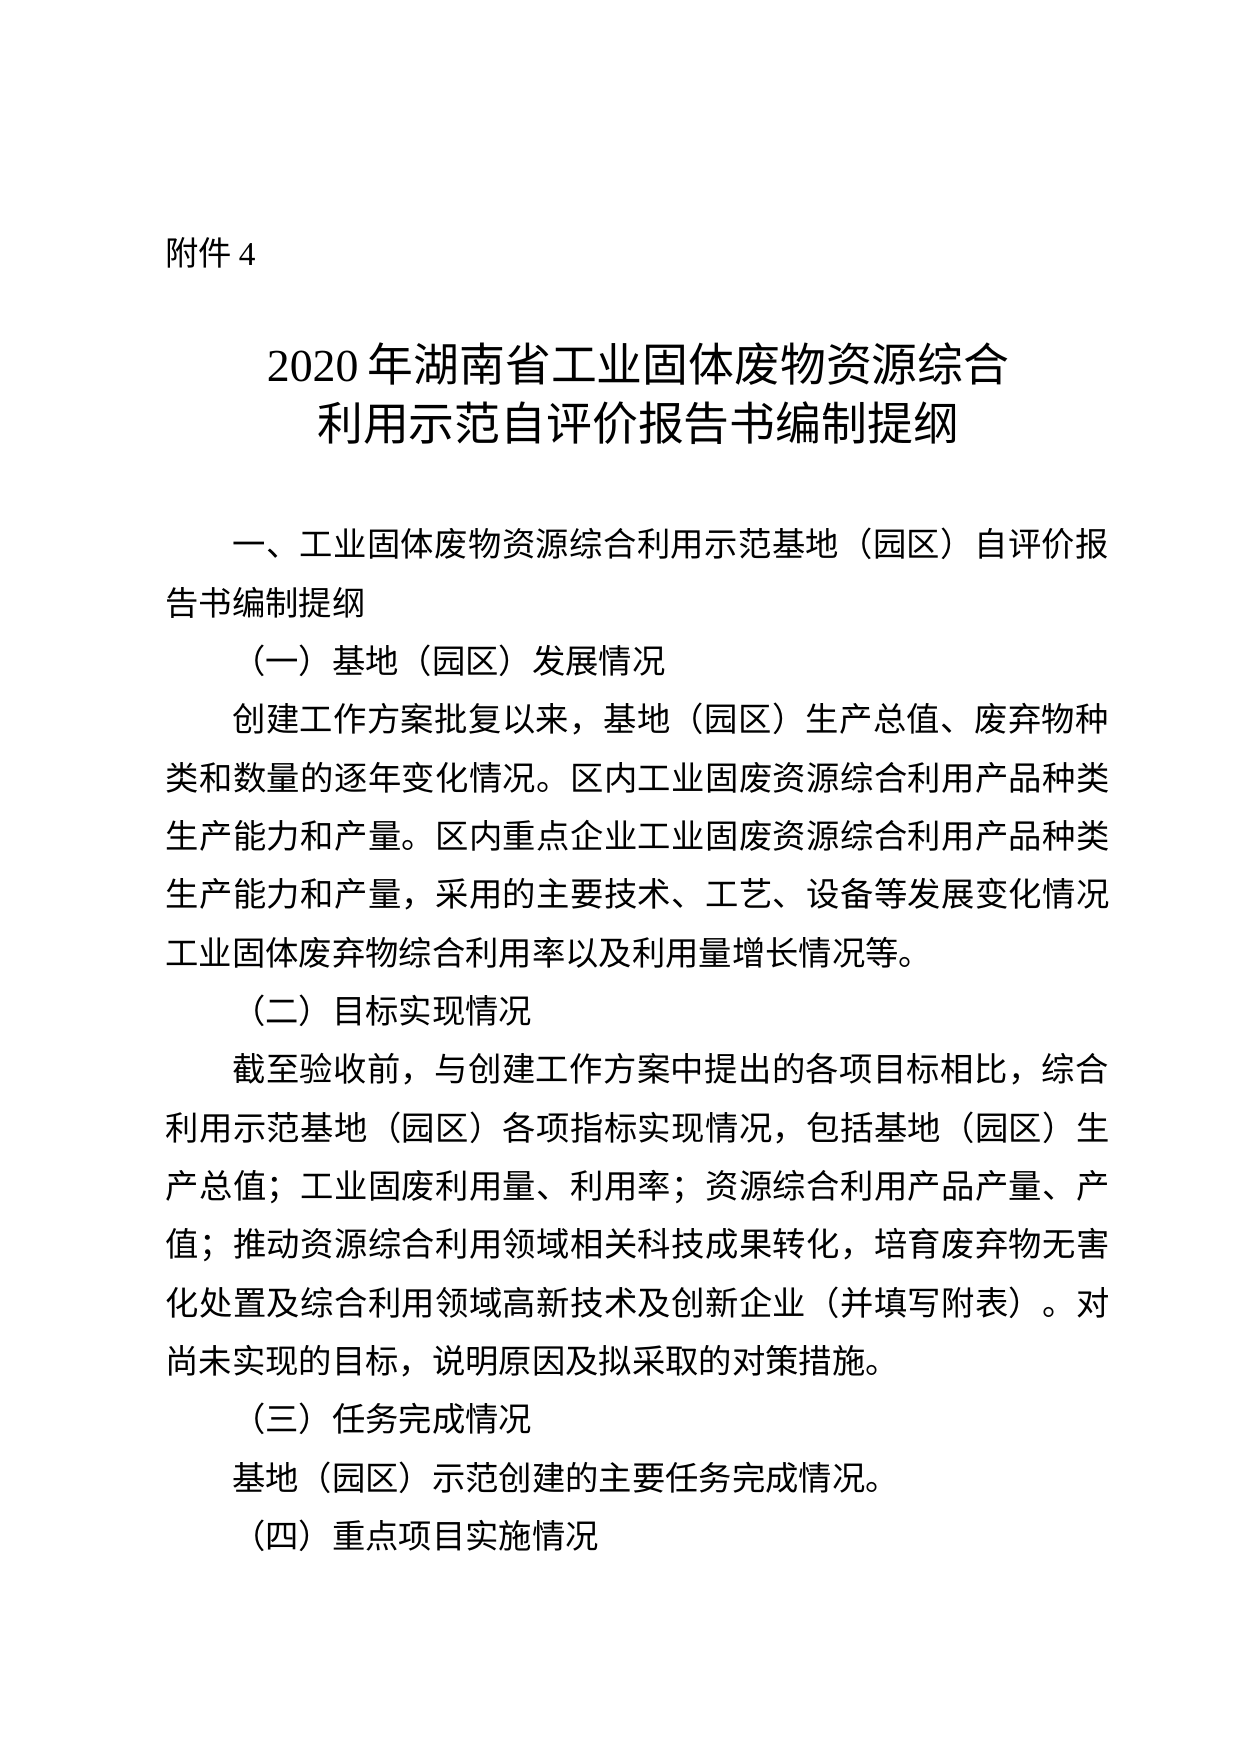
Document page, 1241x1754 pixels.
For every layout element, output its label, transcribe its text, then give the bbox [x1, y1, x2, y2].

text （一）基地（园区）发展情况 [165, 627, 1110, 685]
text （二）目标实现情况 [165, 977, 1110, 1035]
text （四）重点项目实施情况 [165, 1502, 1110, 1560]
text 基地（园区）示范创建的主要任务完成情况。 [165, 1443, 1110, 1502]
text 利用示范自评价报告书编制提纲 [165, 393, 1110, 452]
text （三）任务完成情况 [165, 1385, 1110, 1443]
text 截至验收前，与创建工作方案中提出的各项目标相比，综合利用示范基地（园区）各项指标实现情况，包括基地（园区）生产总值；工业固废利用量、利用率；资源综合利用产品产量、产值；推动资源综合利用领域相关科技成果转化，培育废弃物无害化处置及综合利用领域高新技术及创新企业（并填写附表）。对尚未实现的目标，说明原因及拟采取的对策措施。 [165, 1035, 1110, 1385]
text 创建工作方案批复以来，基地（园区）生产总值、废弃物种类和数量的逐年变化情况。区内工业固废资源综合利用产品种类、生产能力和产量。区内重点企业工业固废资源综合利用产品种类、生产能力和产量，采用的主要技术、工艺、设备等发展变化情况。工业固体废弃物综合利用率以及利用量增长情况等。 [165, 685, 1110, 977]
text 一、工业固体废物资源综合利用示范基地（园区）自评价报告书编制提纲 [165, 510, 1110, 627]
text 2020年湖南省工业固体废物资源综合 [165, 335, 1110, 393]
text 附件4 [165, 218, 1110, 277]
